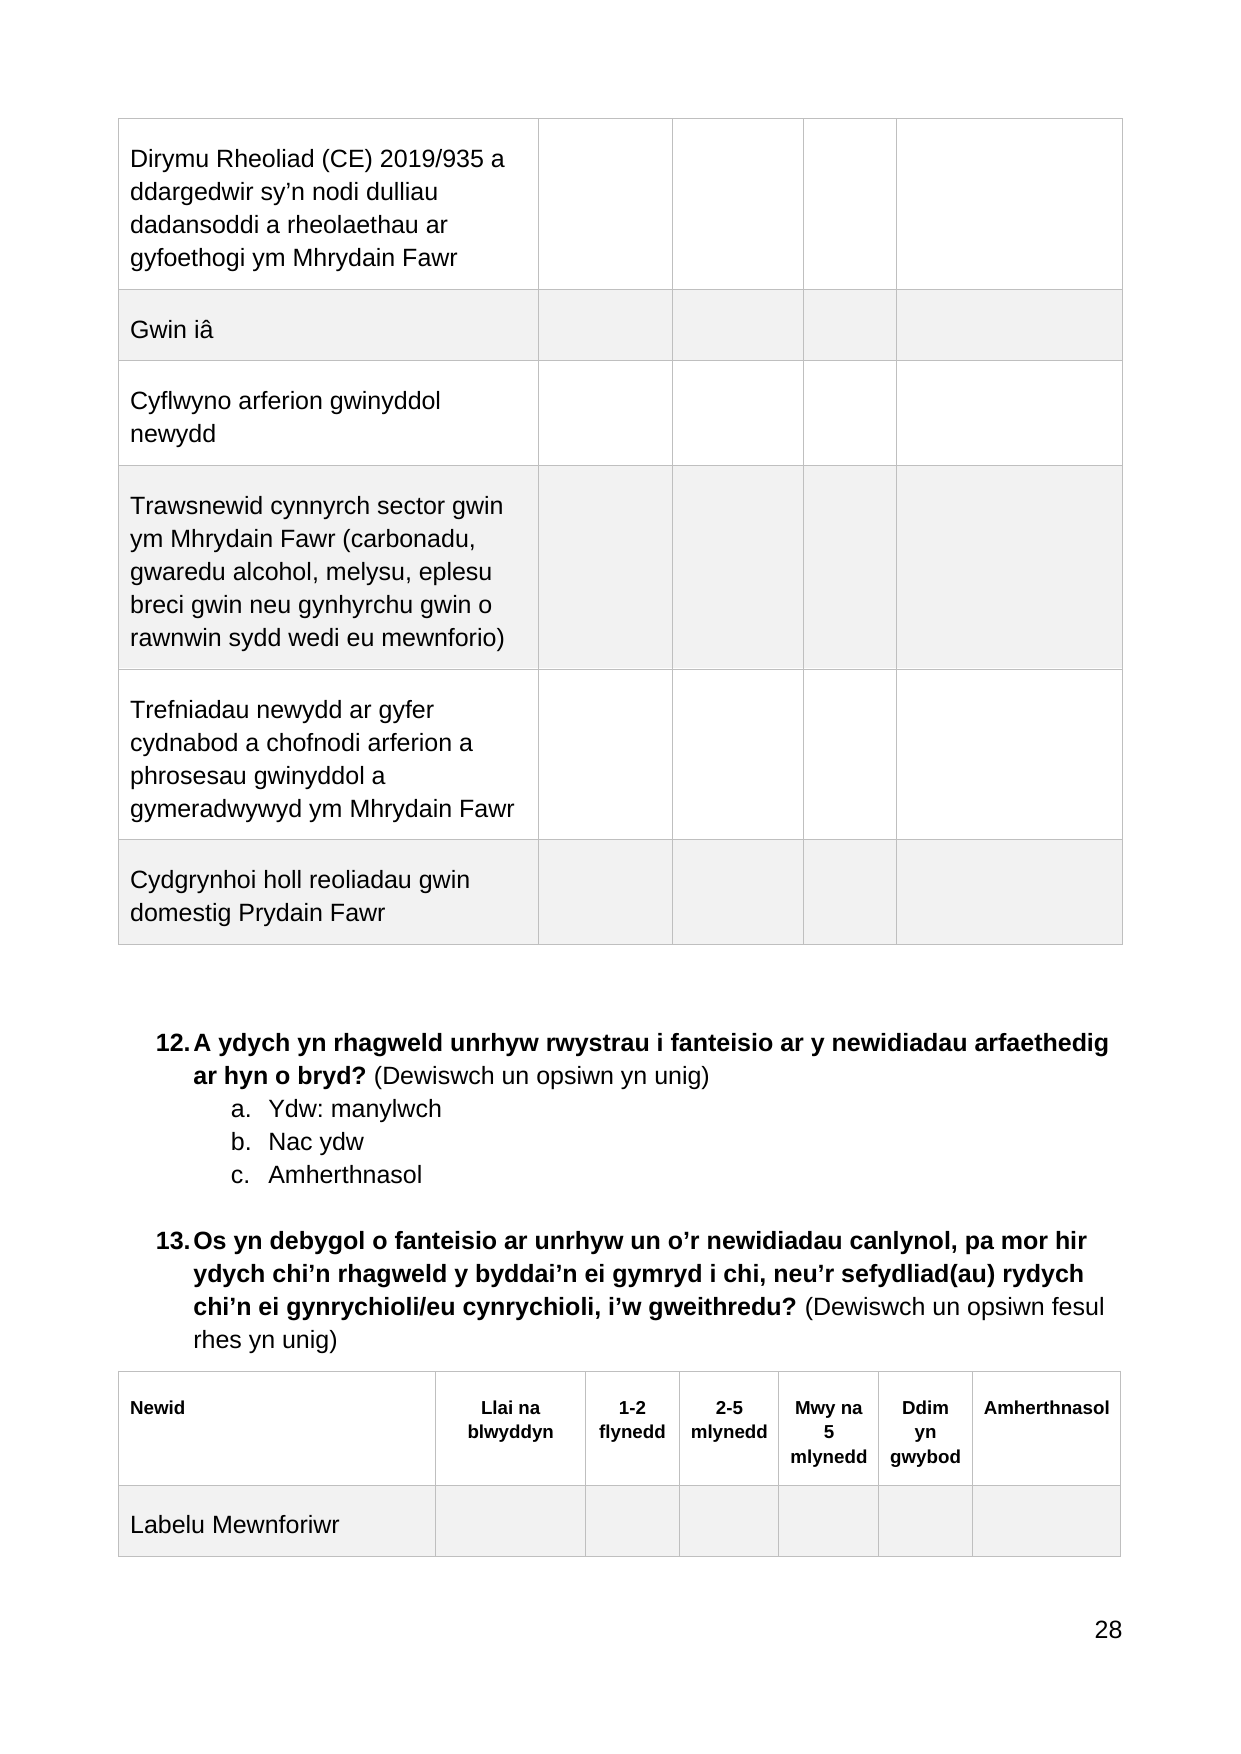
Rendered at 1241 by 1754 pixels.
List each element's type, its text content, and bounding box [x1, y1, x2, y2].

table_cell [897, 466, 1122, 668]
table_header 1-2 flynedd [586, 1372, 679, 1484]
table_cell [879, 1486, 972, 1556]
table_header Ddim yn gwybod [879, 1372, 972, 1484]
table_cell [539, 466, 672, 668]
table_cell [897, 361, 1122, 465]
table_cell Cyflwyno arferion gwinyddol newydd [119, 361, 538, 465]
table_cell [673, 840, 803, 944]
table_header Llai na blwyddyn [436, 1372, 585, 1484]
table_cell [897, 670, 1122, 839]
table_cell [804, 466, 896, 668]
table_cell Cydgrynhoi holl reoliadau gwin domestig Prydain Fawr [119, 840, 538, 944]
table_cell [804, 840, 896, 944]
table_cell [673, 361, 803, 465]
table_cell [673, 119, 803, 289]
list A ydych yn rhagweld unrhyw rwystrau i fanteisio ar y newidiadau arfaethedig ar hyn o bryd? (Dewiswch un opsiwn yn unig) [156, 1028, 1122, 1089]
table_cell [673, 290, 803, 360]
list Amherthnasol [231, 1160, 1122, 1189]
table_cell [804, 361, 896, 465]
table_cell [539, 670, 672, 839]
table_cell [804, 119, 896, 289]
table_cell [804, 670, 896, 839]
table_cell [897, 290, 1122, 360]
table_cell [673, 466, 803, 668]
table_header 2-5 mlynedd [680, 1372, 778, 1484]
table_cell Labelu Mewnforiwr [119, 1486, 435, 1556]
table_cell Dirymu Rheoliad (CE) 2019/935 a ddargedwir sy’n nodi dulliau dadansoddi a rheolaethau ar gyfoethogi ym Mhrydain Fawr [119, 119, 538, 289]
table_cell Gwin iâ [119, 290, 538, 360]
table_cell [436, 1486, 585, 1556]
table_cell [973, 1486, 1120, 1556]
table_header Newid [119, 1372, 435, 1484]
table_header Mwy na 5 mlynedd [779, 1372, 878, 1484]
table_cell [804, 290, 896, 360]
table_header Amherthnasol [973, 1372, 1120, 1484]
table_cell Trawsnewid cynnyrch sector gwin ym Mhrydain Fawr (carbonadu, gwaredu alcohol, melysu, eplesu breci gwin neu gynhyrchu gwin o rawnwin sydd wedi eu mewnforio) [119, 466, 538, 668]
table_cell Trefniadau newydd ar gyfer cydnabod a chofnodi arferion a phrosesau gwinyddol a gymeradwywyd ym Mhrydain Fawr [119, 670, 538, 839]
table_cell [539, 361, 672, 465]
table_cell [673, 670, 803, 839]
table_cell [586, 1486, 679, 1556]
table_cell [539, 840, 672, 944]
table_cell [779, 1486, 878, 1556]
table_cell [897, 840, 1122, 944]
list Os yn debygol o fanteisio ar unrhyw un o’r newidiadau canlynol, pa mor hir ydych chi’n rhagweld y byddai’n ei gymryd i chi, neu’r sefydliad(au) rydych chi’n ei gynrychioli/eu cynrychioli, i’w gweithredu? (Dewiswch un opsiwn fesul rhes yn unig) [156, 1226, 1122, 1354]
table_cell [539, 119, 672, 289]
list Nac ydw [231, 1127, 1122, 1156]
table_cell [539, 290, 672, 360]
table_cell [680, 1486, 778, 1556]
list Ydw: manylwch [231, 1094, 1122, 1123]
table_cell [897, 119, 1122, 289]
